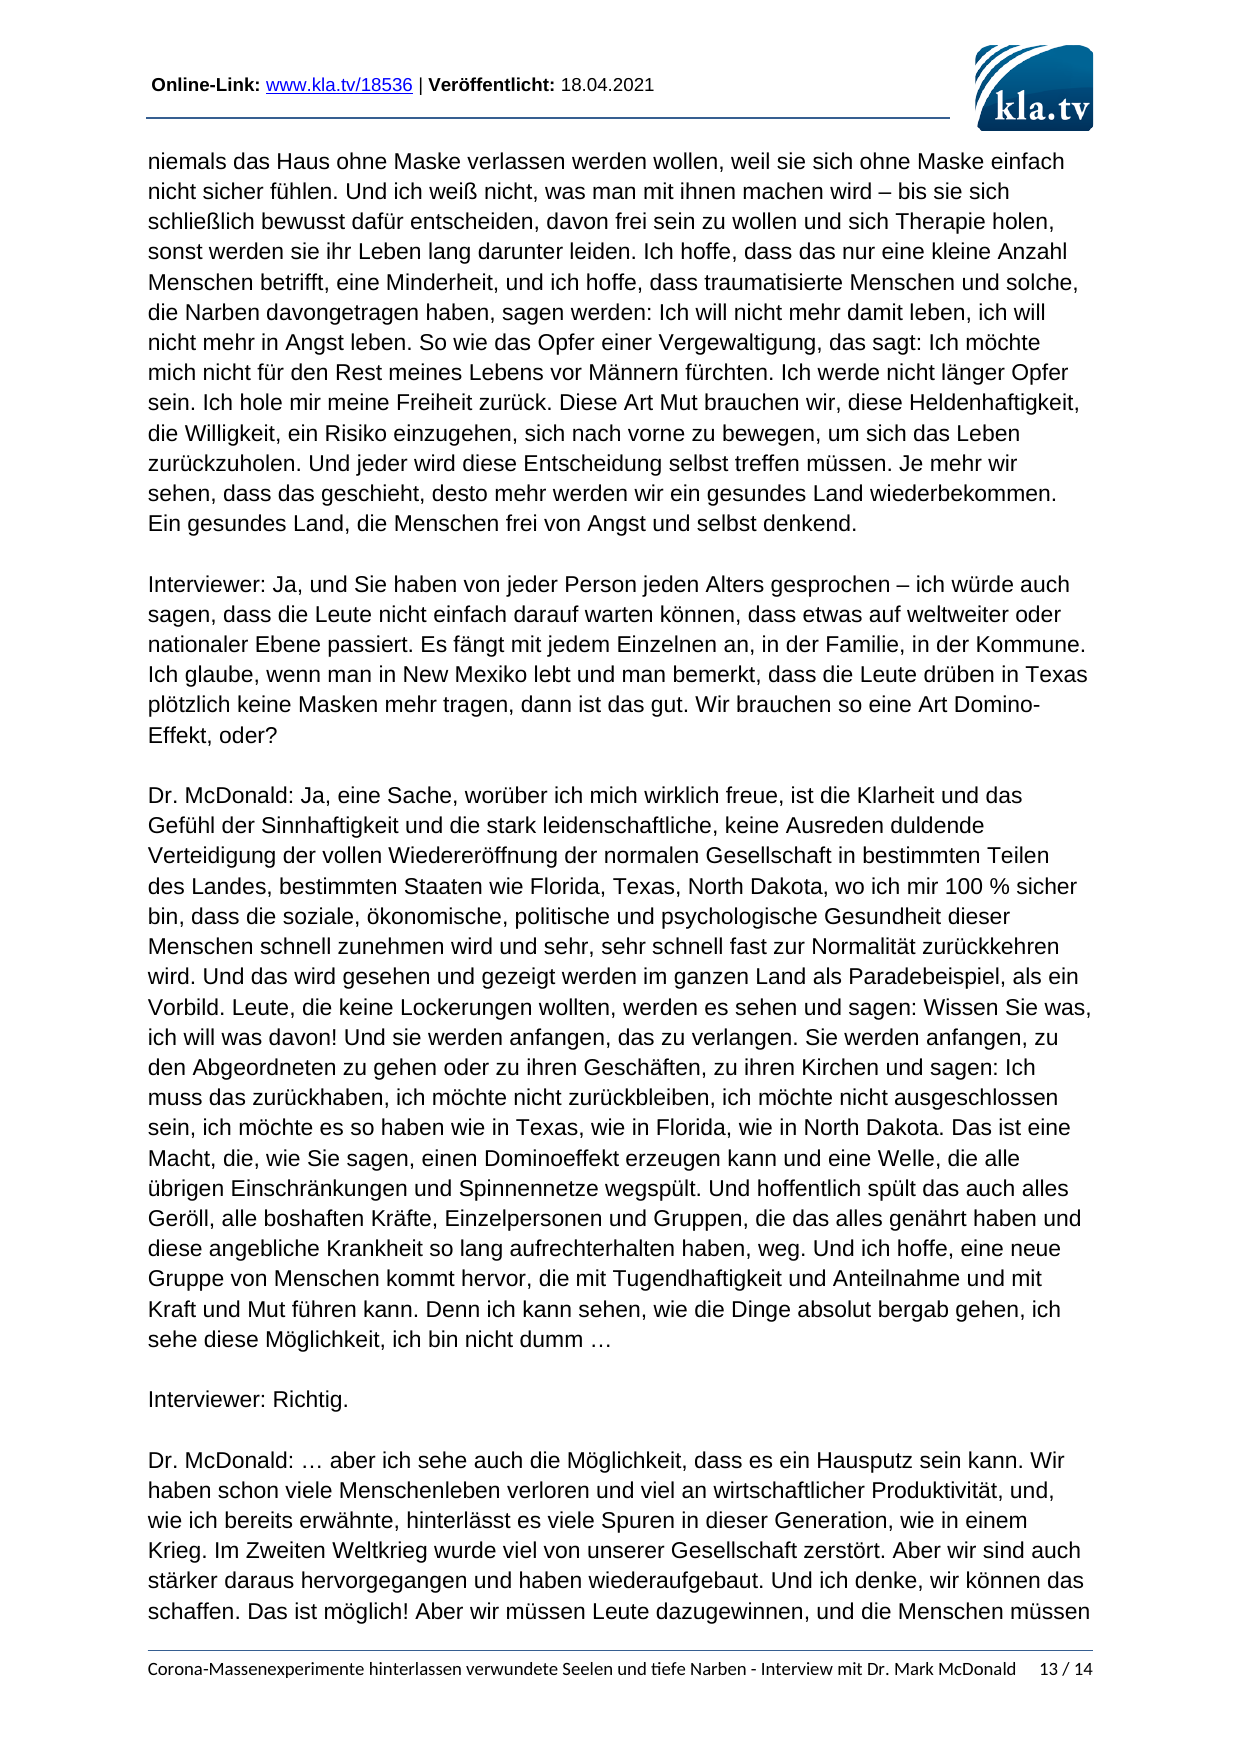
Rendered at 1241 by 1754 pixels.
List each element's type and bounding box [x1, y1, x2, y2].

text [148, 148, 1093, 1624]
